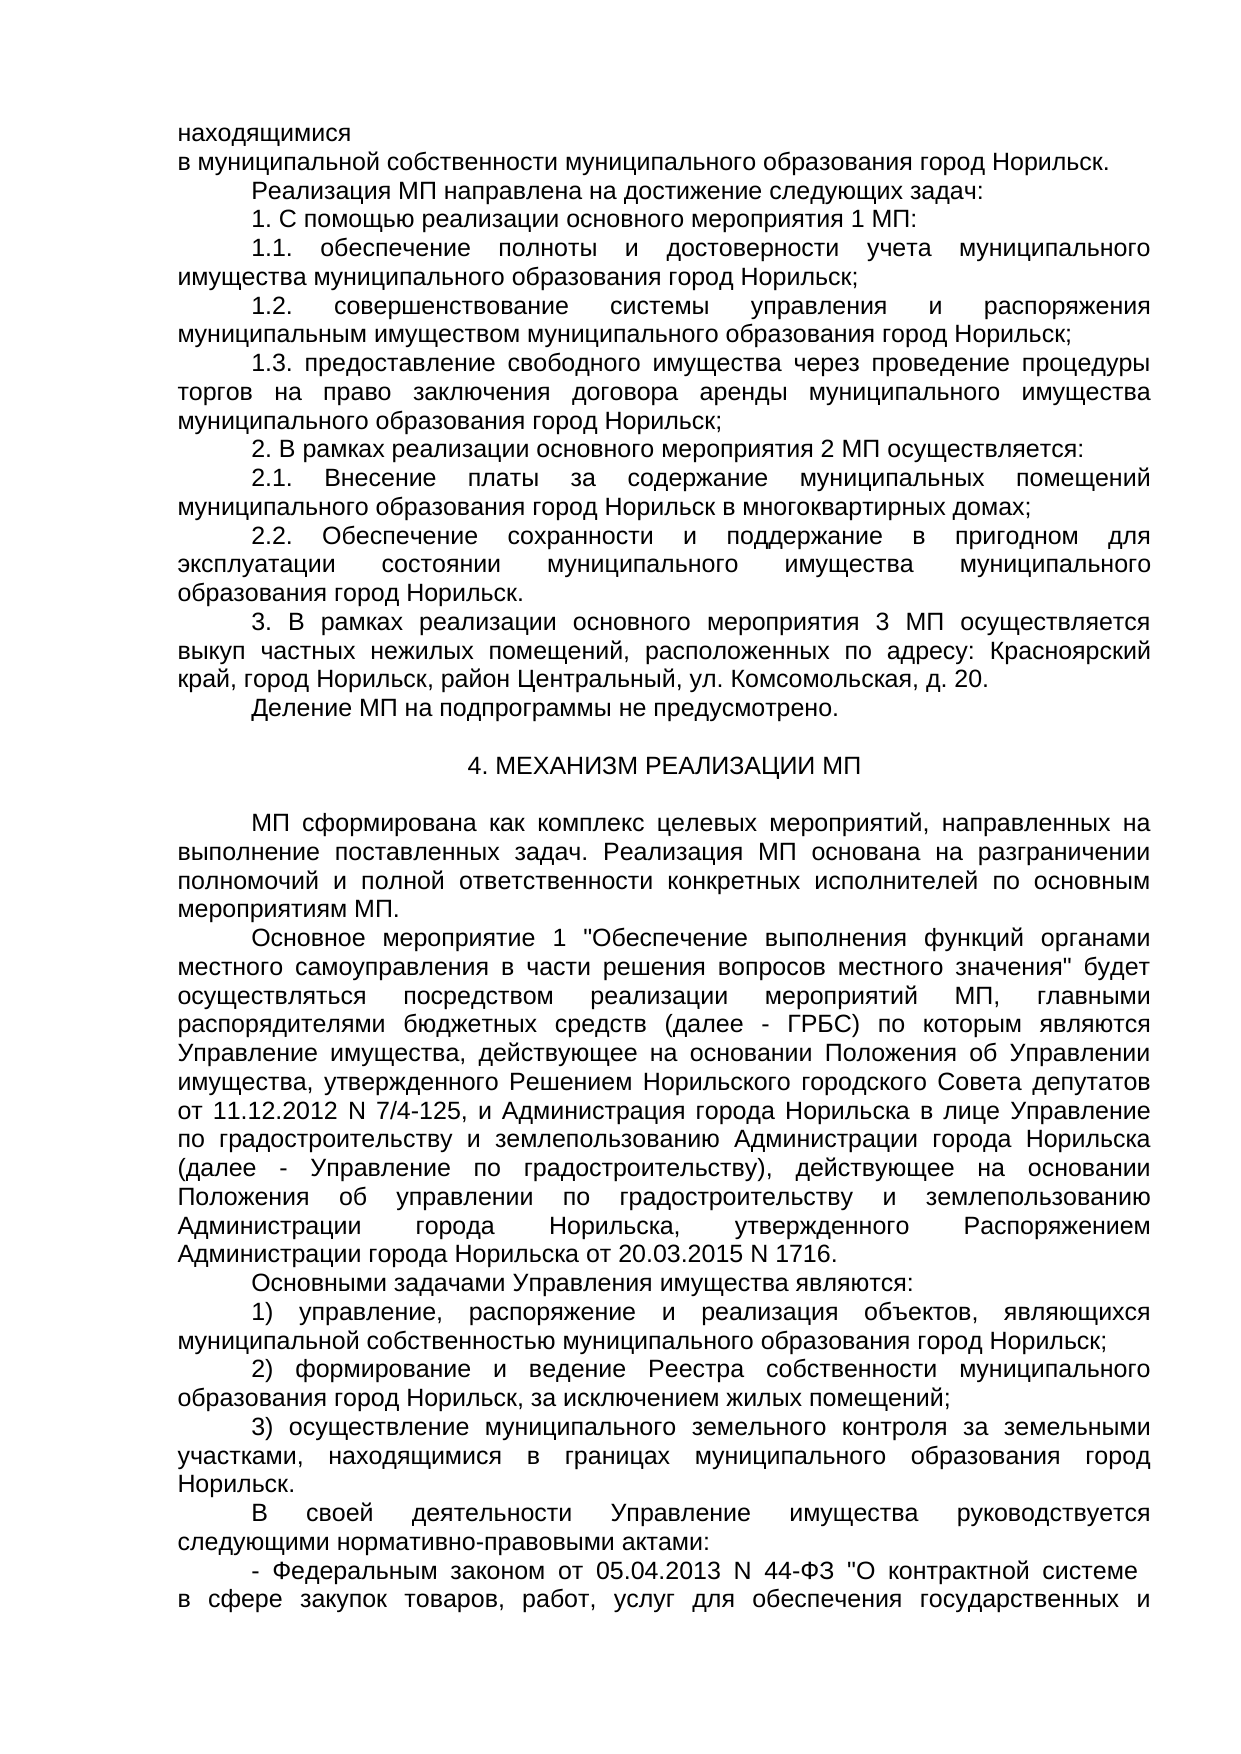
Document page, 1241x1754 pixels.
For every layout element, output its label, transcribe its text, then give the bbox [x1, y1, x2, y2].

text Основными задачами Управления имущества являются: [177, 1268, 1152, 1297]
text 1.2. совершенствование системы управления и распоряжения муниципальным имуществом муниципального образования город Норильск; [177, 291, 1152, 348]
text 2) формирование и ведение Реестра собственности муниципального образования город Норильск, за исключением жилых помещений; [177, 1354, 1152, 1412]
text 3) осуществление муниципального земельного контроля за земельными участками, находящимися в границах муниципального образования город Норильск. [177, 1412, 1152, 1498]
text В своей деятельности Управление имущества руководствуется следующими нормативно-правовыми актами: [177, 1498, 1152, 1556]
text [177, 1556, 1152, 1613]
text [177, 118, 1152, 176]
text 1.3. предоставление свободного имущества через проведение процедуры торгов на право заключения договора аренды муниципального имущества муниципального образования город Норильск; [177, 348, 1152, 434]
text 2. В рамках реализации основного мероприятия 2 МП осуществляется: [177, 434, 1152, 463]
text 1) управление, распоряжение и реализация объектов, являющихся муниципальной собственностью муниципального образования город Норильск; [177, 1297, 1152, 1354]
text 3. В рамках реализации основного мероприятия 3 МП осуществляется выкуп частных нежилых помещений, расположенных по адресу: Красноярский край, город Норильск, район Центральный, ул. Комсомольская, д. 20. [177, 607, 1152, 693]
text 1.1. обеспечение полноты и достоверности учета муниципального имущества муниципального образования город Норильск; [177, 233, 1152, 291]
text 2.1. Внесение платы за содержание муниципальных помещений муниципального образования город Норильск в многоквартирных домах; [177, 463, 1152, 521]
text Основное мероприятие 1 "Обеспечение выполнения функций органами местного самоуправления в части решения вопросов местного значения" будет осуществляться посредством реализации мероприятий МП, главными распорядителями бюджетных средств (далее - ГРБС) по которым являются Управление имущества, действующее на основании Положения об Управлении имущества, утвержденного Решением Норильского городского Совета депутатов от 11.12.2012 N 7/4-125, и Администрация города Норильска в лице Управление по градостроительству и землепользованию Администрации города Норильска (далее - Управление по градостроительству), действующее на основании Положения об управлении по градостроительству и землепользованию Администрации города Норильска, утвержденного Распоряжением Администрации города Норильска от 20.03.2015 N 1716. [177, 923, 1152, 1268]
text 2.2. Обеспечение сохранности и поддержание в пригодном для эксплуатации состоянии муниципального имущества муниципального образования город Норильск. [177, 521, 1152, 607]
text МП сформирована как комплекс целевых мероприятий, направленных на выполнение поставленных задач. Реализация МП основана на разграничении полномочий и полной ответственности конкретных исполнителей по основным мероприятиям МП. [177, 808, 1152, 923]
text 4. МЕХАНИЗМ РЕАЛИЗАЦИИ МП [177, 751, 1152, 779]
text 1. С помощью реализации основного мероприятия 1 МП: [177, 204, 1152, 233]
text Деление МП на подпрограммы не предусмотрено. [177, 693, 1152, 722]
text Реализация МП направлена на достижение следующих задач: [177, 176, 1152, 204]
